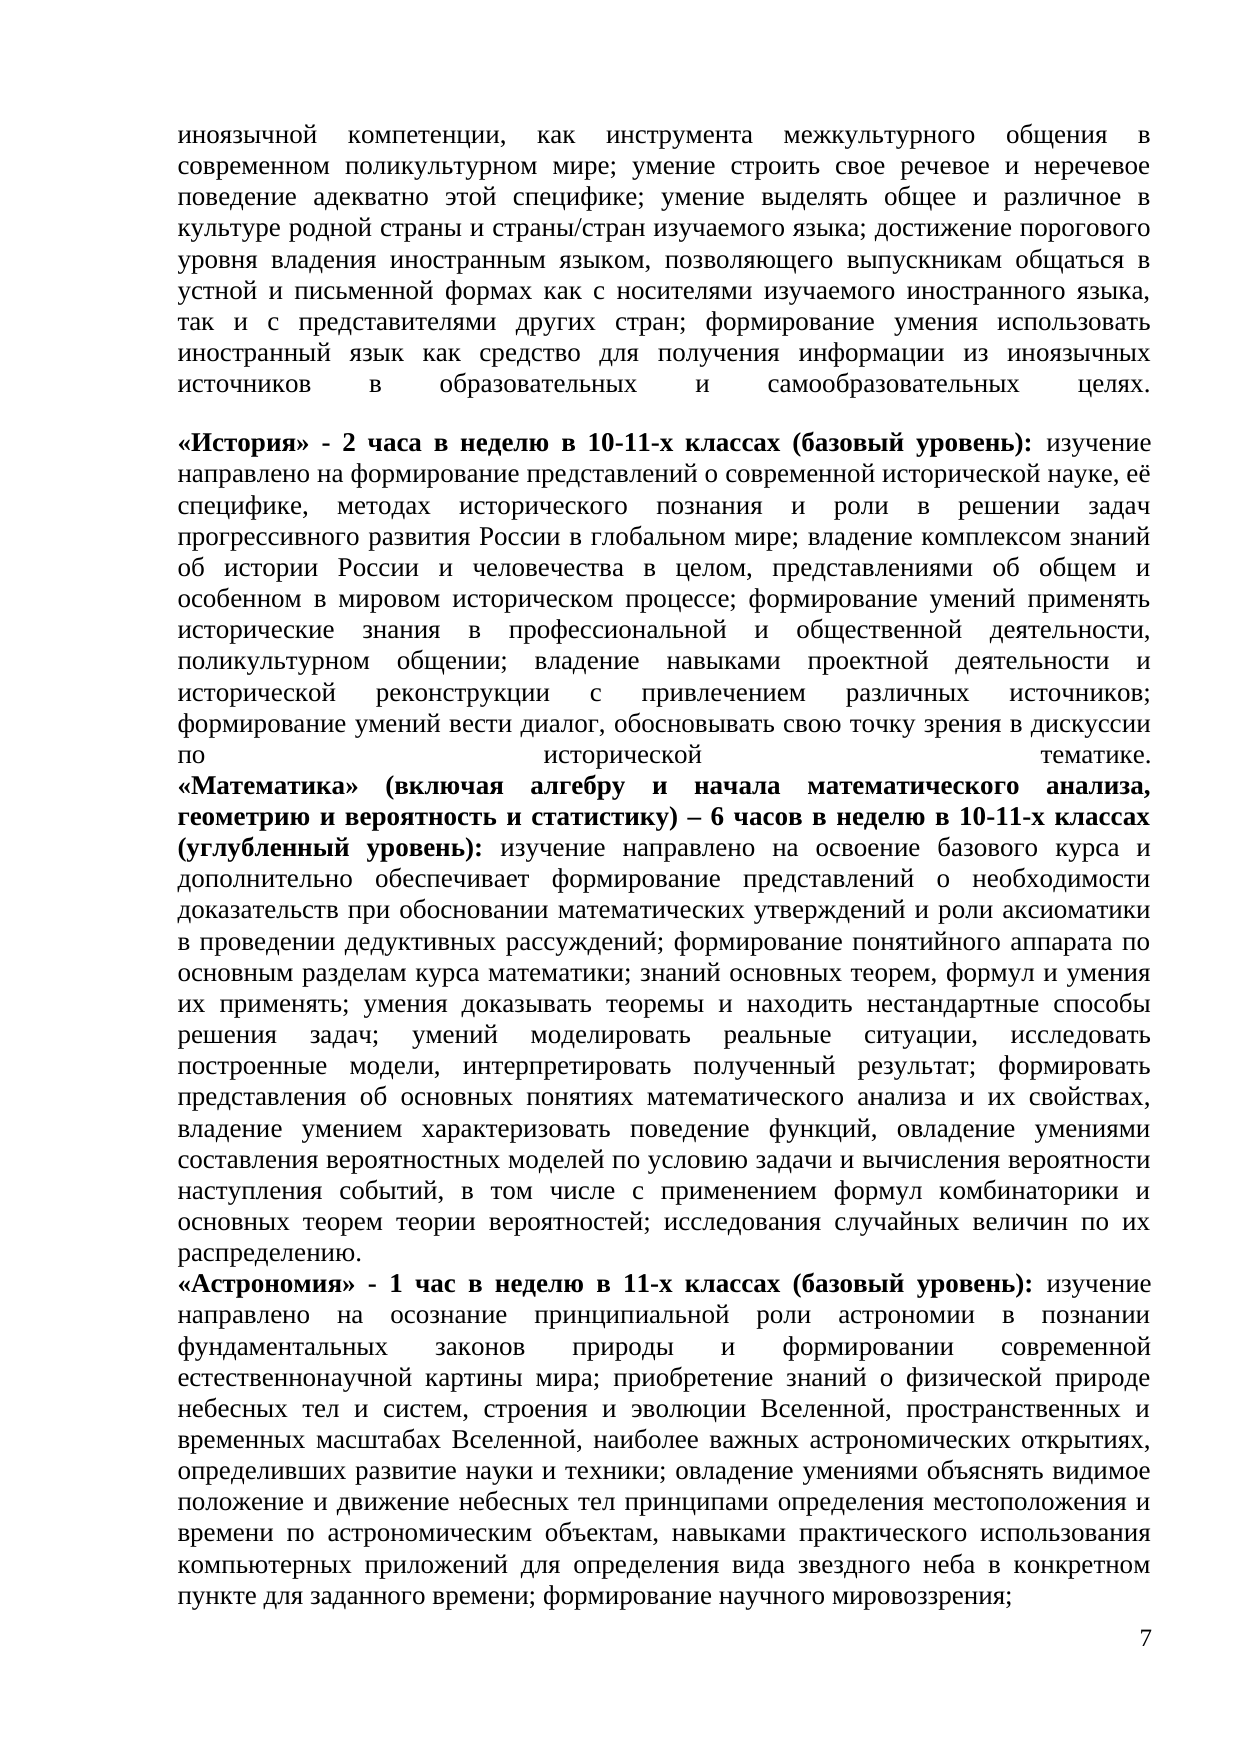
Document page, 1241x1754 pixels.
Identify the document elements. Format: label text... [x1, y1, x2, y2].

text «История» - 2 часа в неделю в 10-11-х классах (базовый уровень): изучение направлено на формирование представлений о современной исторической науке, её специфике, методах исторического познания и роли в решении задач прогрессивного развития России в глобальном мире; владение комплексом знаний об истории России и человечества в целом, представлениями об общем и особенном в мировом историческом процессе; формирование умений применять исторические знания в профессиональной и общественной деятельности, поликультурном общении; владение навыками проектной деятельности и исторической реконструкции с привлечением различных источников; формирование умений вести диалог, обосновывать свою точку зрения в дискуссии по исторической тематике. «Математика» (включая алгебру и начала математического анализа, геометрию и вероятность и статистику) – 6 часов в неделю в 10-11-х классах (углубленный уровень): изучение направлено на освоение базового курса и дополнительно обеспечивает формирование представлений о необходимости доказательств при обосновании математических утверждений и роли аксиоматики в проведении дедуктивных рассуждений; формирование понятийного аппарата по основным разделам курса математики; знаний основных теорем, формул и умения их применять; умения доказывать теоремы и находить нестандартные способы решения задач; умений моделировать реальные ситуации, исследовать построенные модели, интерпретировать полученный результат; формировать представления об основных понятиях математического анализа и их свойствах, владение умением характеризовать поведение функций, овладение умениями составления вероятностных моделей по условию задачи и вычисления вероятности наступления событий, в том числе с применением формул комбинаторики и основных теорем теории вероятностей; исследования случайных величин по их распределению. «Астрономия» - 1 час в неделю в 11-х классах (базовый уровень): изучение направлено на осознание принципиальной роли астрономии в познании фундаментальных законов природы и формировании современной естественнонаучной картины мира; приобретение знаний о физической природе небесных тел и систем, строения и эволюции Вселенной, пространственных и временных масштабах Вселенной, наиболее важных астрономических открытиях, определивших развитие науки и техники; овладение умениями объяснять видимое положение и движение небесных тел принципами определения местоположения и времени по астрономическим объектам, навыками практического использования компьютерных приложений для определения вида звездного неба в конкретном пункте для заданного времени; формирование научного мировоззрения; [177, 426, 1152, 1610]
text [177, 118, 1152, 426]
